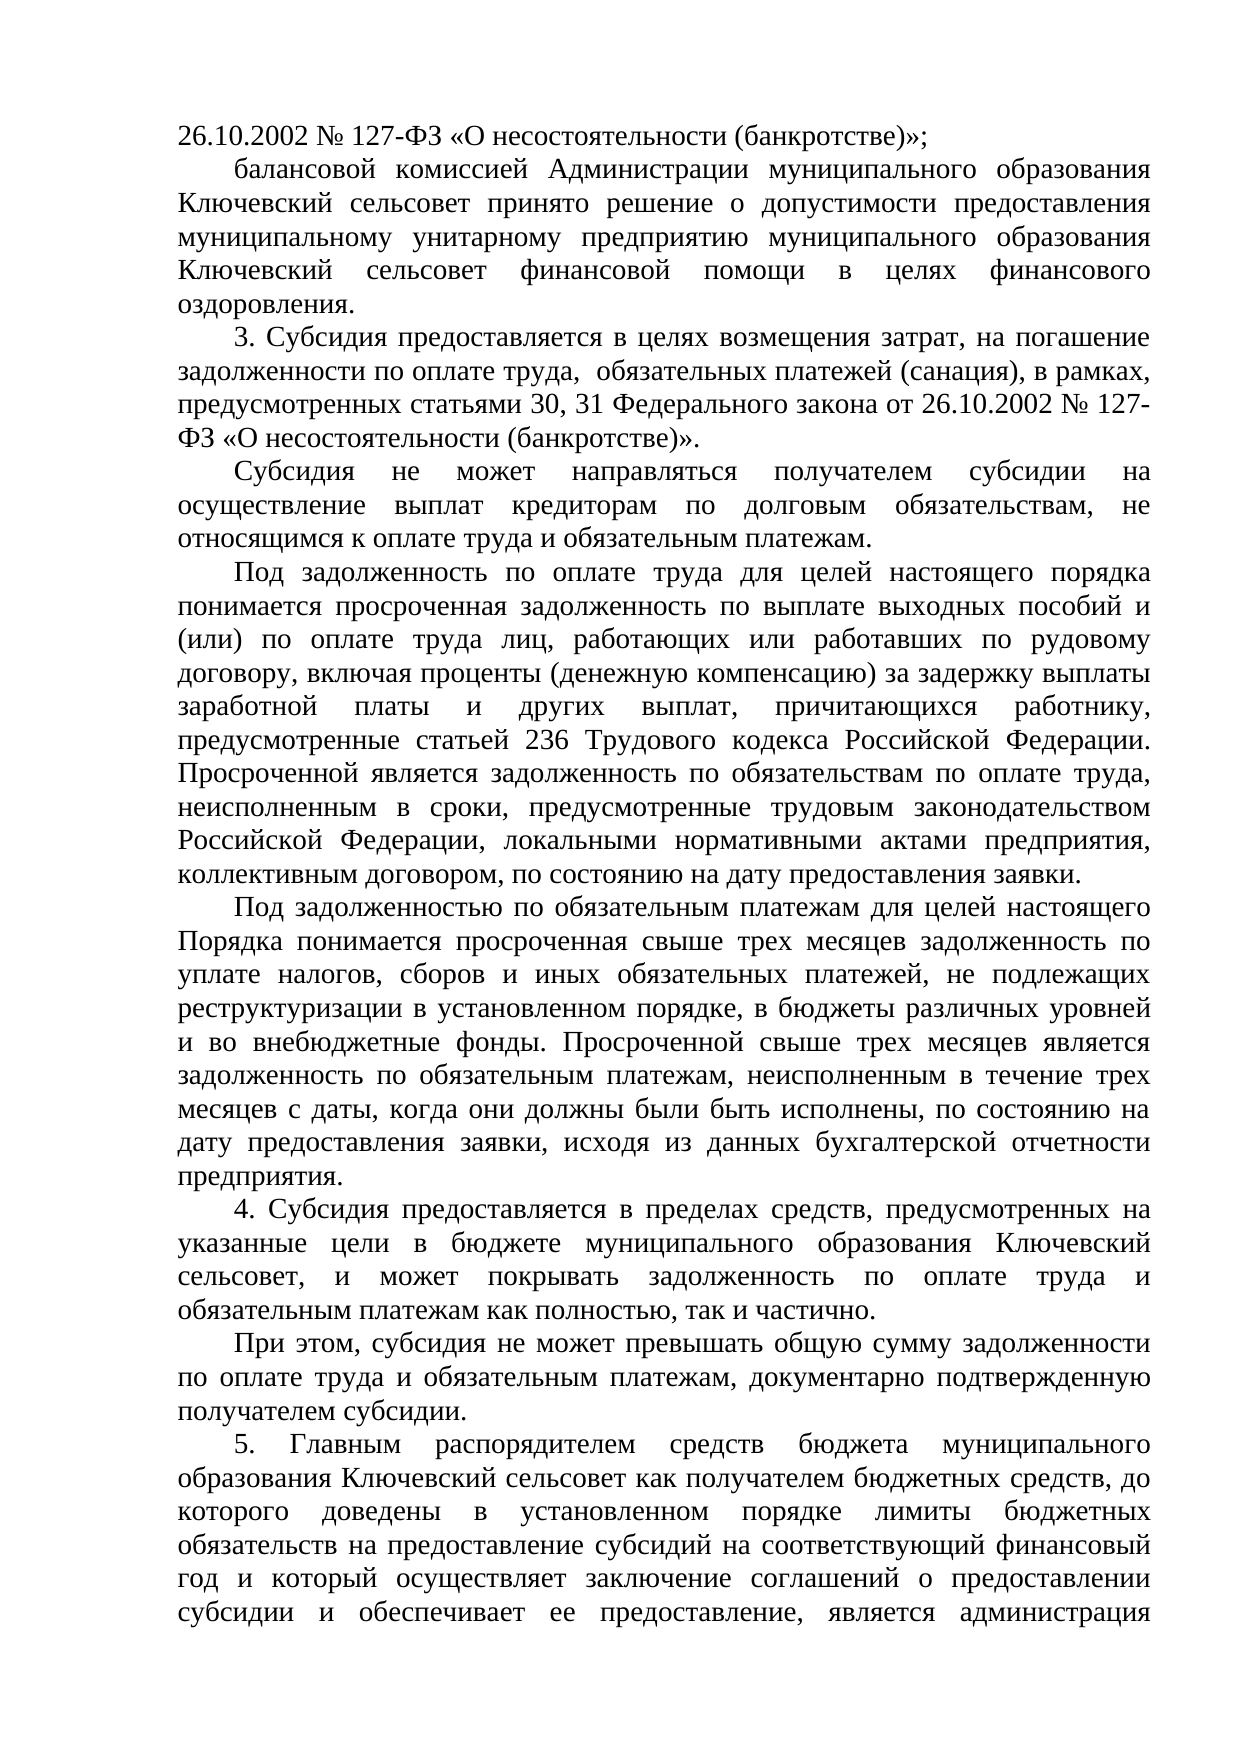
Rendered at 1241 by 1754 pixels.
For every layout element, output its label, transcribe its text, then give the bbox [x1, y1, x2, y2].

text При этом, субсидия не может превышать общую сумму задолженности по оплате труда и обязательным платежам, документарно подтвержденную получателем субсидии. [177, 1326, 1152, 1426]
text Под задолженность по оплате труда для целей настоящего порядка понимается просроченная задолженность по выплате выходных пособий и (или) по оплате труда лиц, работающих или работавших по рудовому договору, включая проценты (денежную компенсацию) за задержку выплаты заработной платы и других выплат, причитающихся работнику, предусмотренные статьей 236 Трудового кодекса Российской Федерации. Просроченной является задолженность по обязательствам по оплате труда, неисполненным в сроки, предусмотренные трудовым законодательством Российской Федерации, локальными нормативными актами предприятия, коллективным договором, по состоянию на дату предоставления заявки. [177, 554, 1152, 889]
text 4. Субсидия предоставляется в пределах средств, предусмотренных на указанные цели в бюджете муниципального образования Ключевский сельсовет, и может покрывать задолженность по оплате труда и обязательным платежам как полностью, так и частично. [177, 1191, 1152, 1326]
text Субсидия не может направляться получателем субсидии на осуществление выплат кредиторам по долговым обязательствам, не относящимся к оплате труда и обязательным платежам. [177, 453, 1152, 554]
text Под задолженностью по обязательным платежам для целей настоящего Порядка понимается просроченная свыше трех месяцев задолженность по уплате налогов, сборов и иных обязательных платежей, не подлежащих реструктуризации в установленном порядке, в бюджеты различных уровней и во внебюджетные фонды. Просроченной свыше трех месяцев является задолженность по обязательным платежам, неисполненным в течение трех месяцев с даты, когда они должны были быть исполнены, по состоянию на дату предоставления заявки, исходя из данных бухгалтерской отчетности предприятия. [177, 889, 1152, 1191]
text 3. Субсидия предоставляется в целях возмещения затрат, на погашение задолженности по оплате труда, обязательных платежей (санация), в рамках, предусмотренных статьями 30, 31 Федерального закона от 26.10.2002 № 127-ФЗ «О несостоятельности (банкротстве)». [177, 319, 1152, 453]
text балансовой комиссией Администрации муниципального образования Ключевский сельсовет принято решение о допустимости предоставления муниципальному унитарному предприятию муниципального образования Ключевский сельсовет финансовой помощи в целях финансового оздоровления. [177, 152, 1152, 319]
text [177, 1426, 1152, 1627]
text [177, 118, 1152, 152]
